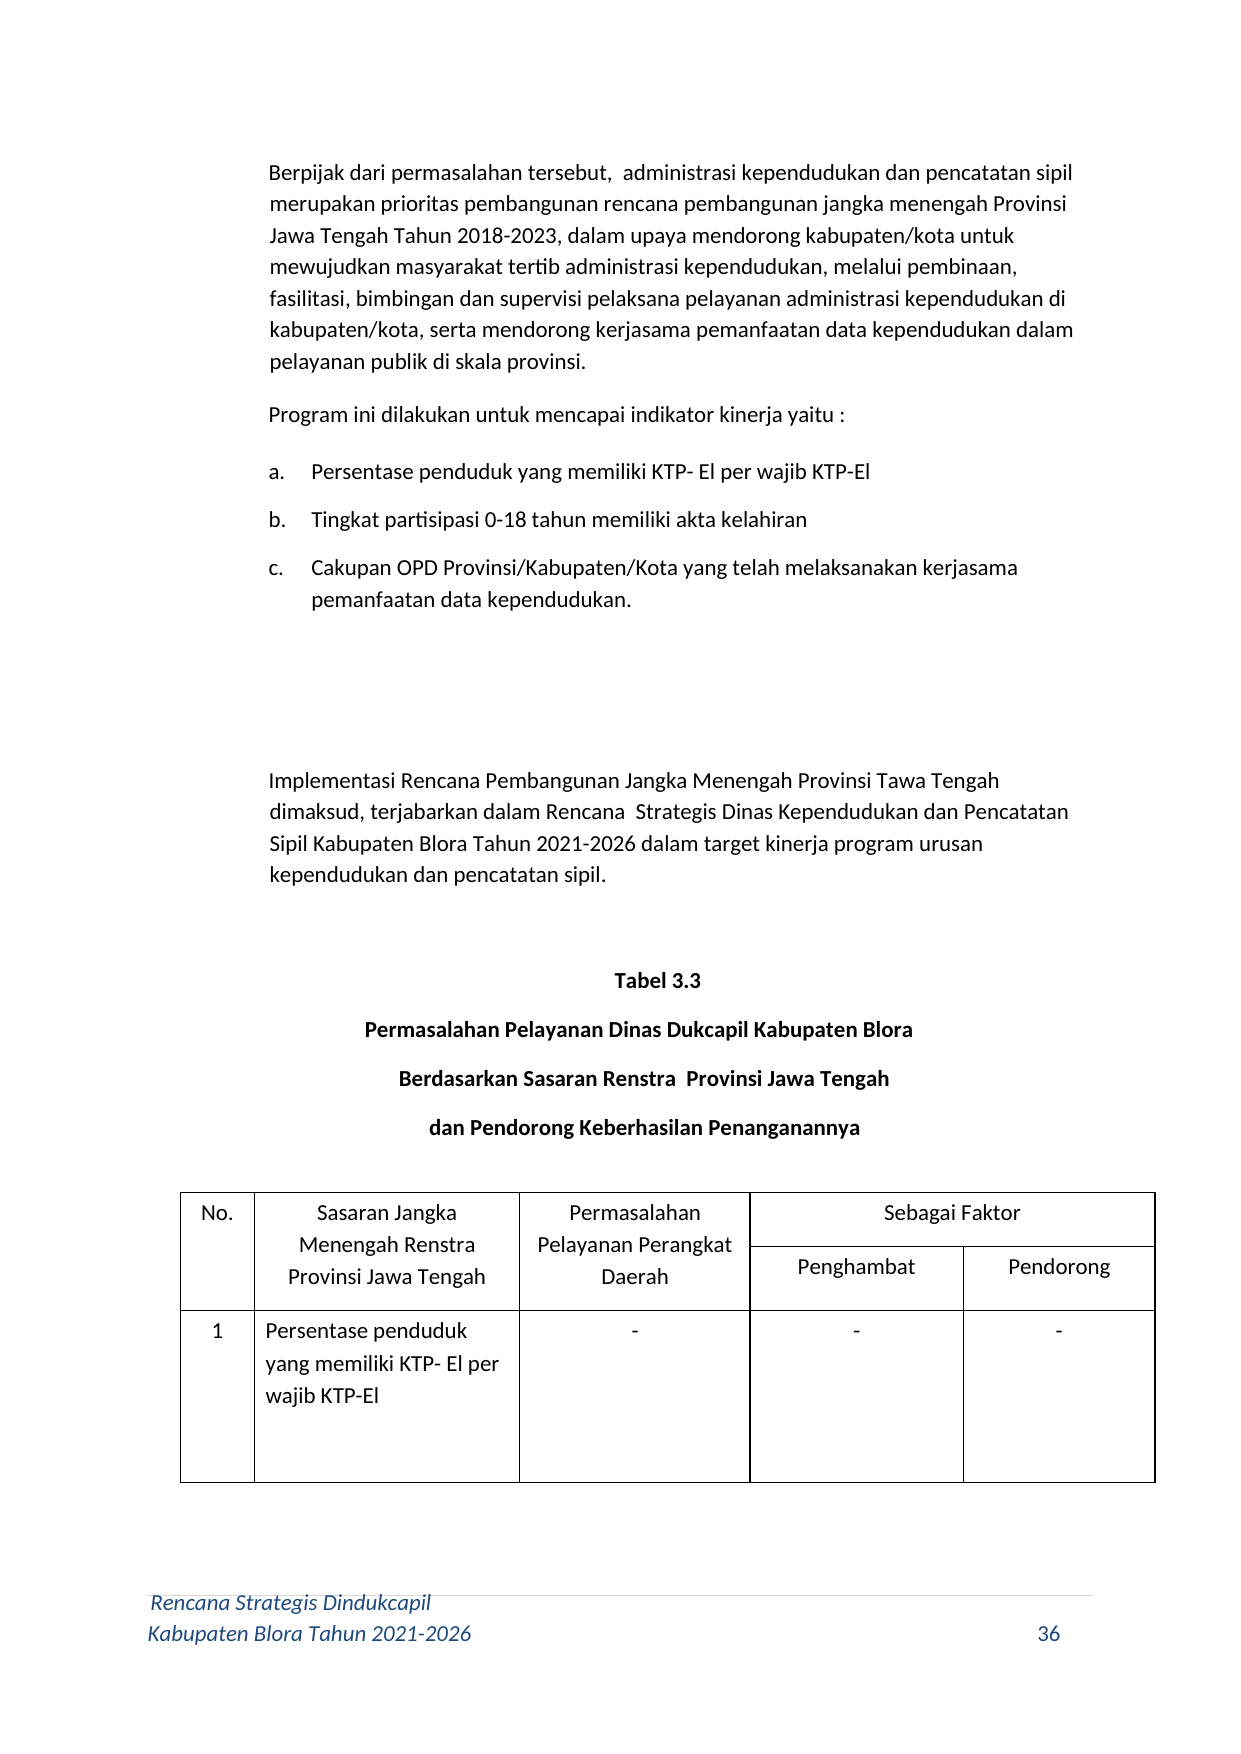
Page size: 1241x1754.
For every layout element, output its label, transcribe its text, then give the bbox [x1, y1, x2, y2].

text Program ini dilakukan untuk mencapai indikator kinerja yaitu : [268, 400, 1092, 428]
text Berpijak dari permasalahan tersebut, administrasi kependudukan dan pencatatan sipil merupakan prioritas pembangunan rencana pembangunan jangka menengah Provinsi Jawa Tengah Tahun 2018-2023, dalam upaya mendorong kabupaten/kota untuk mewujudkan masyarakat tertib administrasi kependudukan, melalui pembinaan, fasilitasi, bimbingan dan supervisi pelaksana pelayanan administrasi kependudukan di kabupaten/kota, serta mendorong kerjasama pemanfaatan data kependudukan dalam pelayanan publik di skala provinsi. [268, 158, 1092, 375]
list Tingkat partisipasi 0-18 tahun memiliki akta kelahiran [268, 505, 1092, 533]
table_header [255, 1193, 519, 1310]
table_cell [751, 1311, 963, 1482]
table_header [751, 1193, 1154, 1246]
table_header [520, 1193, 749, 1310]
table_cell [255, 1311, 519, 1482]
list Persentase penduduk yang memiliki KTP- El per wajib KTP-El [268, 457, 1092, 485]
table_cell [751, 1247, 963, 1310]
subtitle Permasalahan Pelayanan Dinas Dukcapil Kabupaten Blora [364, 1015, 1093, 1043]
list Cakupan OPD Provinsi/Kabupaten/Kota yang telah melaksanakan kerjasama pemanfaatan data kependudukan. [268, 553, 1092, 613]
text Tabel 3.3 [376, 966, 940, 994]
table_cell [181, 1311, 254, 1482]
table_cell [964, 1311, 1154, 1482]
text Implementasi Rencana Pembangunan Jangka Menengah Provinsi Tawa Tengah dimaksud, terjabarkan dalam Rencana Strategis Dinas Kependudukan dan Pencatatan Sipil Kabupaten Blora Tahun 2021-2026 dalam target kinerja program urusan kependudukan dan pencatatan sipil. [268, 766, 1092, 888]
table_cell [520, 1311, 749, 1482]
text Berdasarkan Sasaran Renstra Provinsi Jawa Tengah dan Pendorong Keberhasilan Penanganannya [376, 1064, 913, 1141]
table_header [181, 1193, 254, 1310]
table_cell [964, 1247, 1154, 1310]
